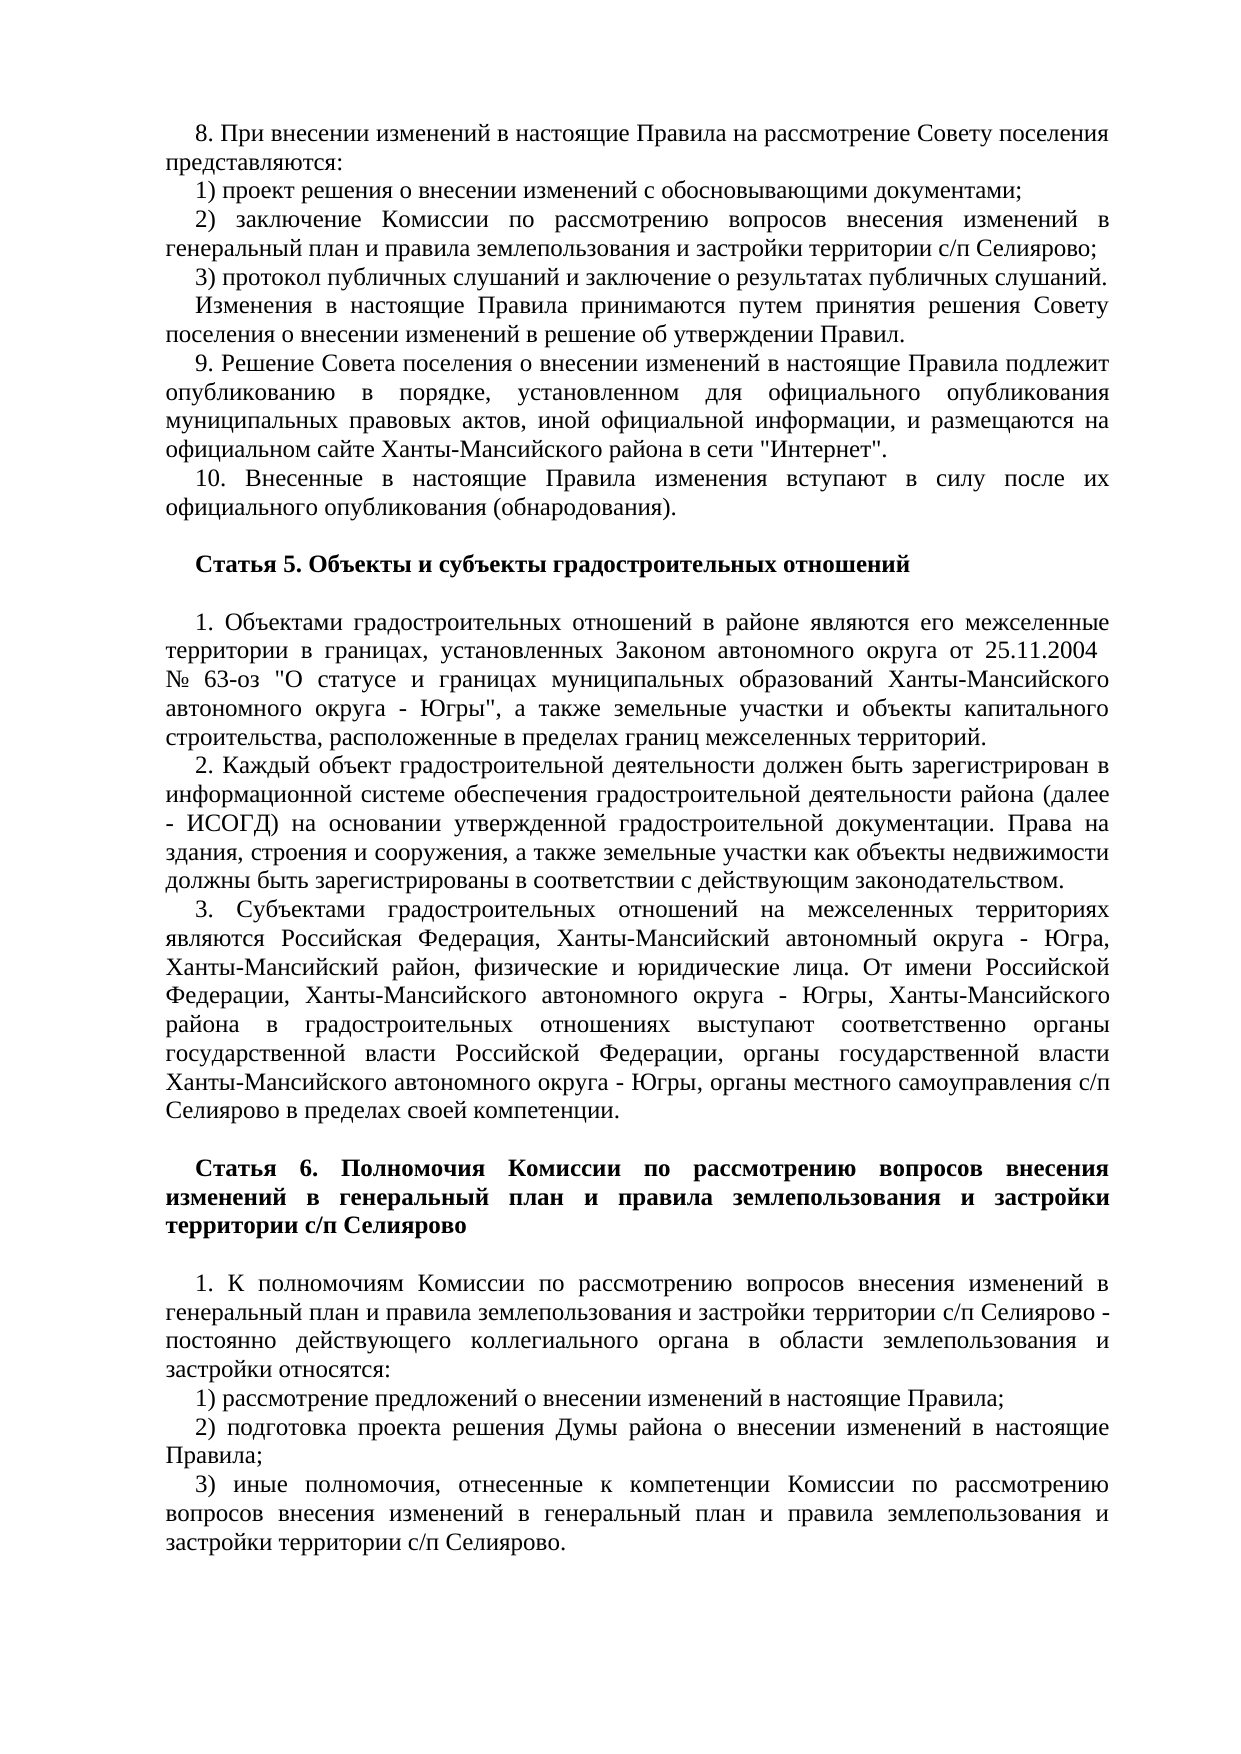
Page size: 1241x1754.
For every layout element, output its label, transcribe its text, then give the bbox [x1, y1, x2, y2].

text 1. Объектами градостроительных отношений в районе являются его межселенные территории в границах, установленных Законом автономного округа от 25.11.2004 № 63-оз "О статусе и границах муниципальных образований Ханты-Мансийского автономного округа - Югры", а также земельные участки и объекты капитального строительства, расположенные в пределах границ межселенных территорий. [165, 607, 1110, 751]
text Изменения в настоящие Правила принимаются путем принятия решения Совету поселения о внесении изменений в решение об утверждении Правил. [165, 291, 1110, 348]
text 3. Субъектами градостроительных отношений на межселенных территориях являются Российская Федерация, Ханты-Мансийский автономный округа - Югра, Ханты-Мансийский район, физические и юридические лица. От имени Российской Федерации, Ханты-Мансийского автономного округа - Югры, Ханты-Мансийского района в градостроительных отношениях выступают соответственно органы государственной власти Российской Федерации, органы государственной власти Ханты-Мансийского автономного округа - Югры, органы местного самоуправления с/п Селиярово в пределах своей компетенции. [165, 894, 1110, 1124]
text 1) рассмотрение предложений о внесении изменений в настоящие Правила; [165, 1383, 1110, 1412]
subtitle Статья 6. Полномочия Комиссии по рассмотрению вопросов внесения изменений в генеральный план и правила землепользования и застройки территории с/п Селиярово [165, 1153, 1110, 1239]
text 2. Каждый объект градостроительной деятельности должен быть зарегистрирован в информационной системе обеспечения градостроительной деятельности района (далее - ИСОГД) на основании утвержденной градостроительной документации. Права на здания, строения и сооружения, а также земельные участки как объекты недвижимости должны быть зарегистрированы в соответствии с действующим законодательством. [165, 751, 1110, 894]
text 2) заключение Комиссии по рассмотрению вопросов внесения изменений в генеральный план и правила землепользования и застройки территории с/п Селиярово; [165, 204, 1110, 262]
text 9. Решение Совета поселения о внесении изменений в настоящие Правила подлежит опубликованию в порядке, установленном для официального опубликования муниципальных правовых актов, иной официальной информации, и размещаются на официальном сайте Ханты-Мансийского района в сети "Интернет". [165, 348, 1110, 463]
text 3) иные полномочия, отнесенные к компетенции Комиссии по рассмотрению вопросов внесения изменений в генеральный план и правила землепользования и застройки территории с/п Селиярово. [165, 1469, 1110, 1556]
text 8. При внесении изменений в настоящие Правила на рассмотрение Совету поселения представляются: [165, 118, 1110, 176]
text 1) проект решения о внесении изменений с обосновывающими документами; [165, 176, 1110, 204]
text 10. Внесенные в настоящие Правила изменения вступают в силу после их официального опубликования (обнародования). [165, 463, 1110, 521]
subtitle Статья 5. Объекты и субъекты градостроительных отношений [165, 549, 1110, 578]
text 1. К полномочиям Комиссии по рассмотрению вопросов внесения изменений в генеральный план и правила землепользования и застройки территории с/п Селиярово - постоянно действующего коллегиального органа в области землепользования и застройки относятся: [165, 1268, 1110, 1383]
text 3) протокол публичных слушаний и заключение о результатах публичных слушаний. [165, 262, 1110, 291]
text 2) подготовка проекта решения Думы района о внесении изменений в настоящие Правила; [165, 1412, 1110, 1469]
